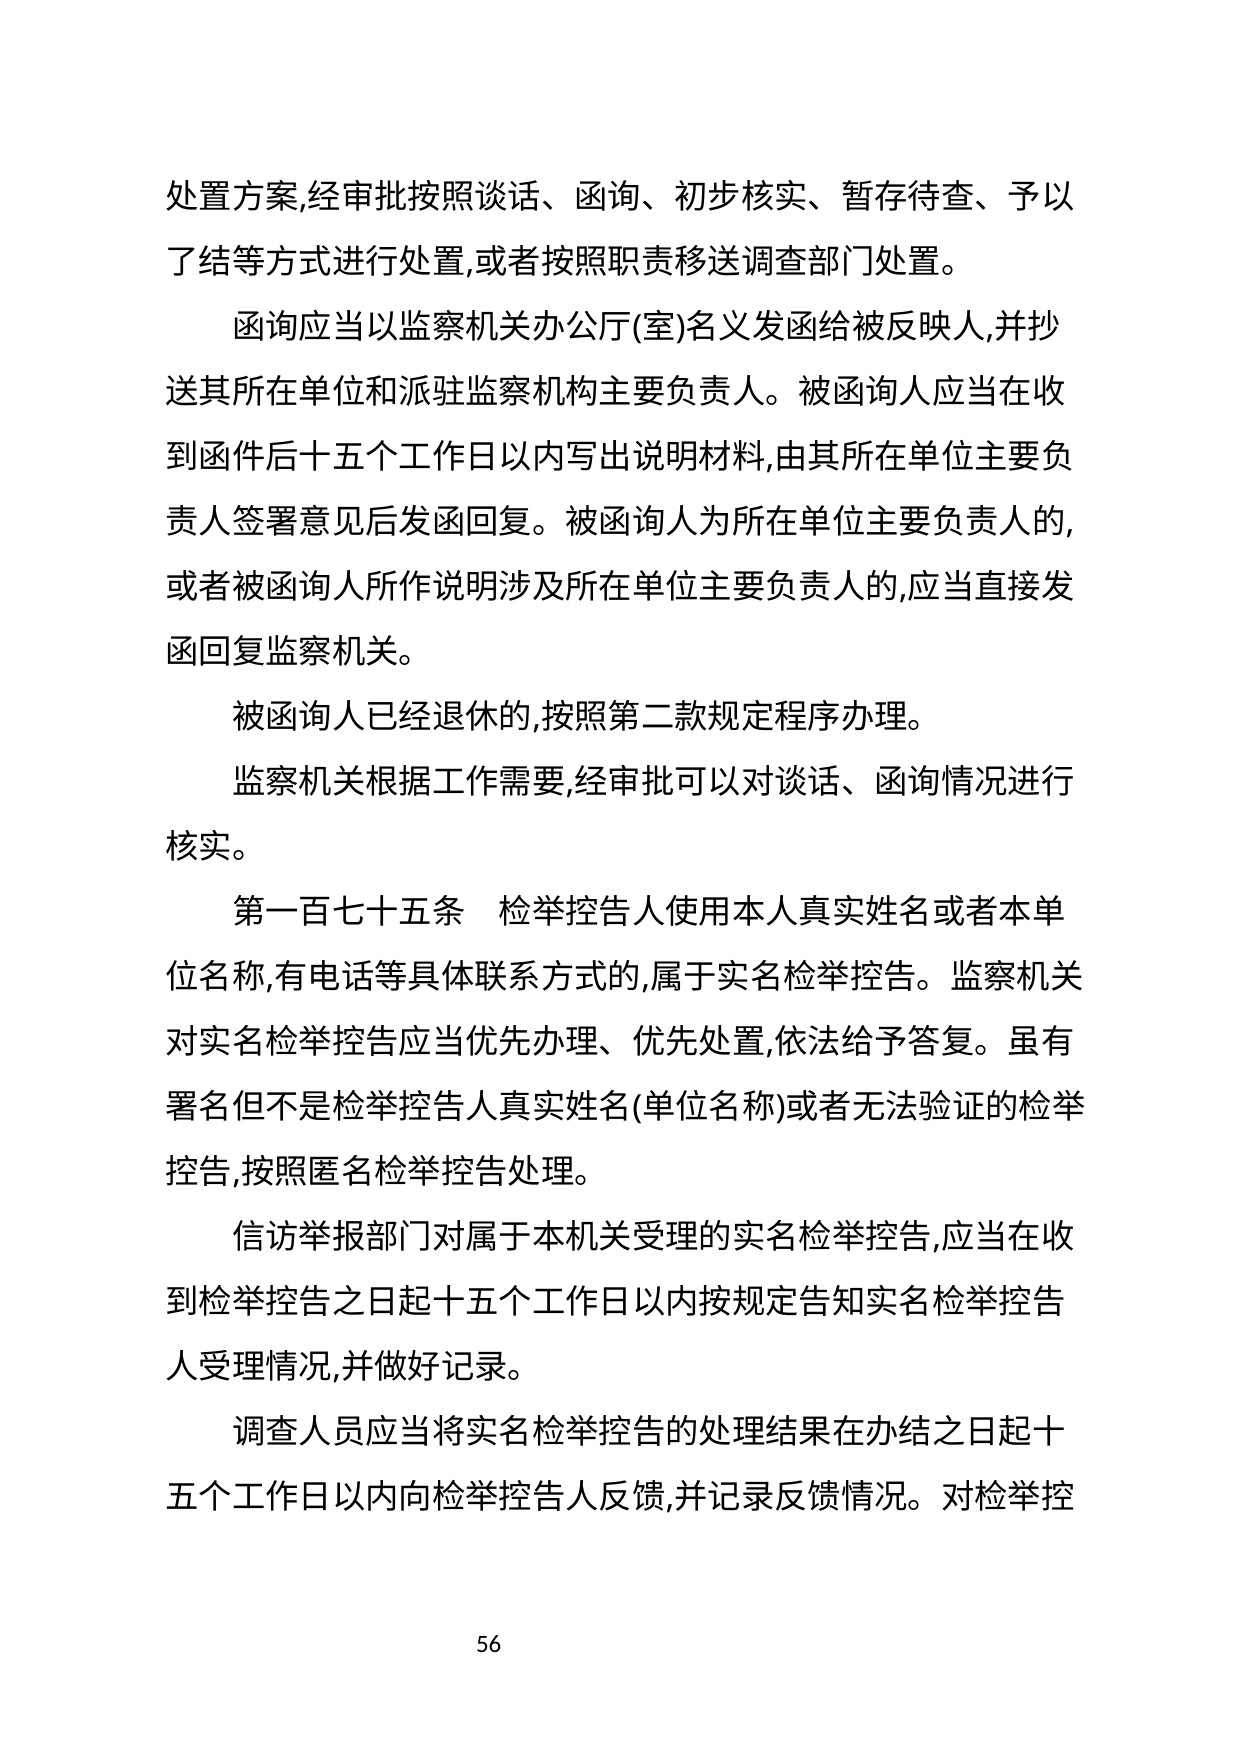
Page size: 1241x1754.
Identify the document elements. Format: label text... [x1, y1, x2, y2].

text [165, 162, 1087, 292]
text 第一百七十五条 检举控告人使用本人真实姓名或者本单位名称,有电话等具体联系方式的,属于实名检举控告。监察机关对实名检举控告应当优先办理、优先处置,依法给予答复。虽有署名但不是检举控告人真实姓名(单位名称)或者无法验证的检举控告,按照匿名检举控告处理。 [165, 877, 1087, 1202]
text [165, 1397, 1087, 1527]
text 监察机关根据工作需要,经审批可以对谈话、函询情况进行核实。 [165, 747, 1087, 877]
text 函询应当以监察机关办公厅(室)名义发函给被反映人,并抄送其所在单位和派驻监察机构主要负责人。被函询人应当在收到函件后十五个工作日以内写出说明材料,由其所在单位主要负责人签署意见后发函回复。被函询人为所在单位主要负责人的,或者被函询人所作说明涉及所在单位主要负责人的,应当直接发函回复监察机关。 [165, 292, 1087, 682]
text 信访举报部门对属于本机关受理的实名检举控告,应当在收到检举控告之日起十五个工作日以内按规定告知实名检举控告人受理情况,并做好记录。 [165, 1202, 1087, 1397]
text 被函询人已经退休的,按照第二款规定程序办理。 [165, 682, 1087, 747]
